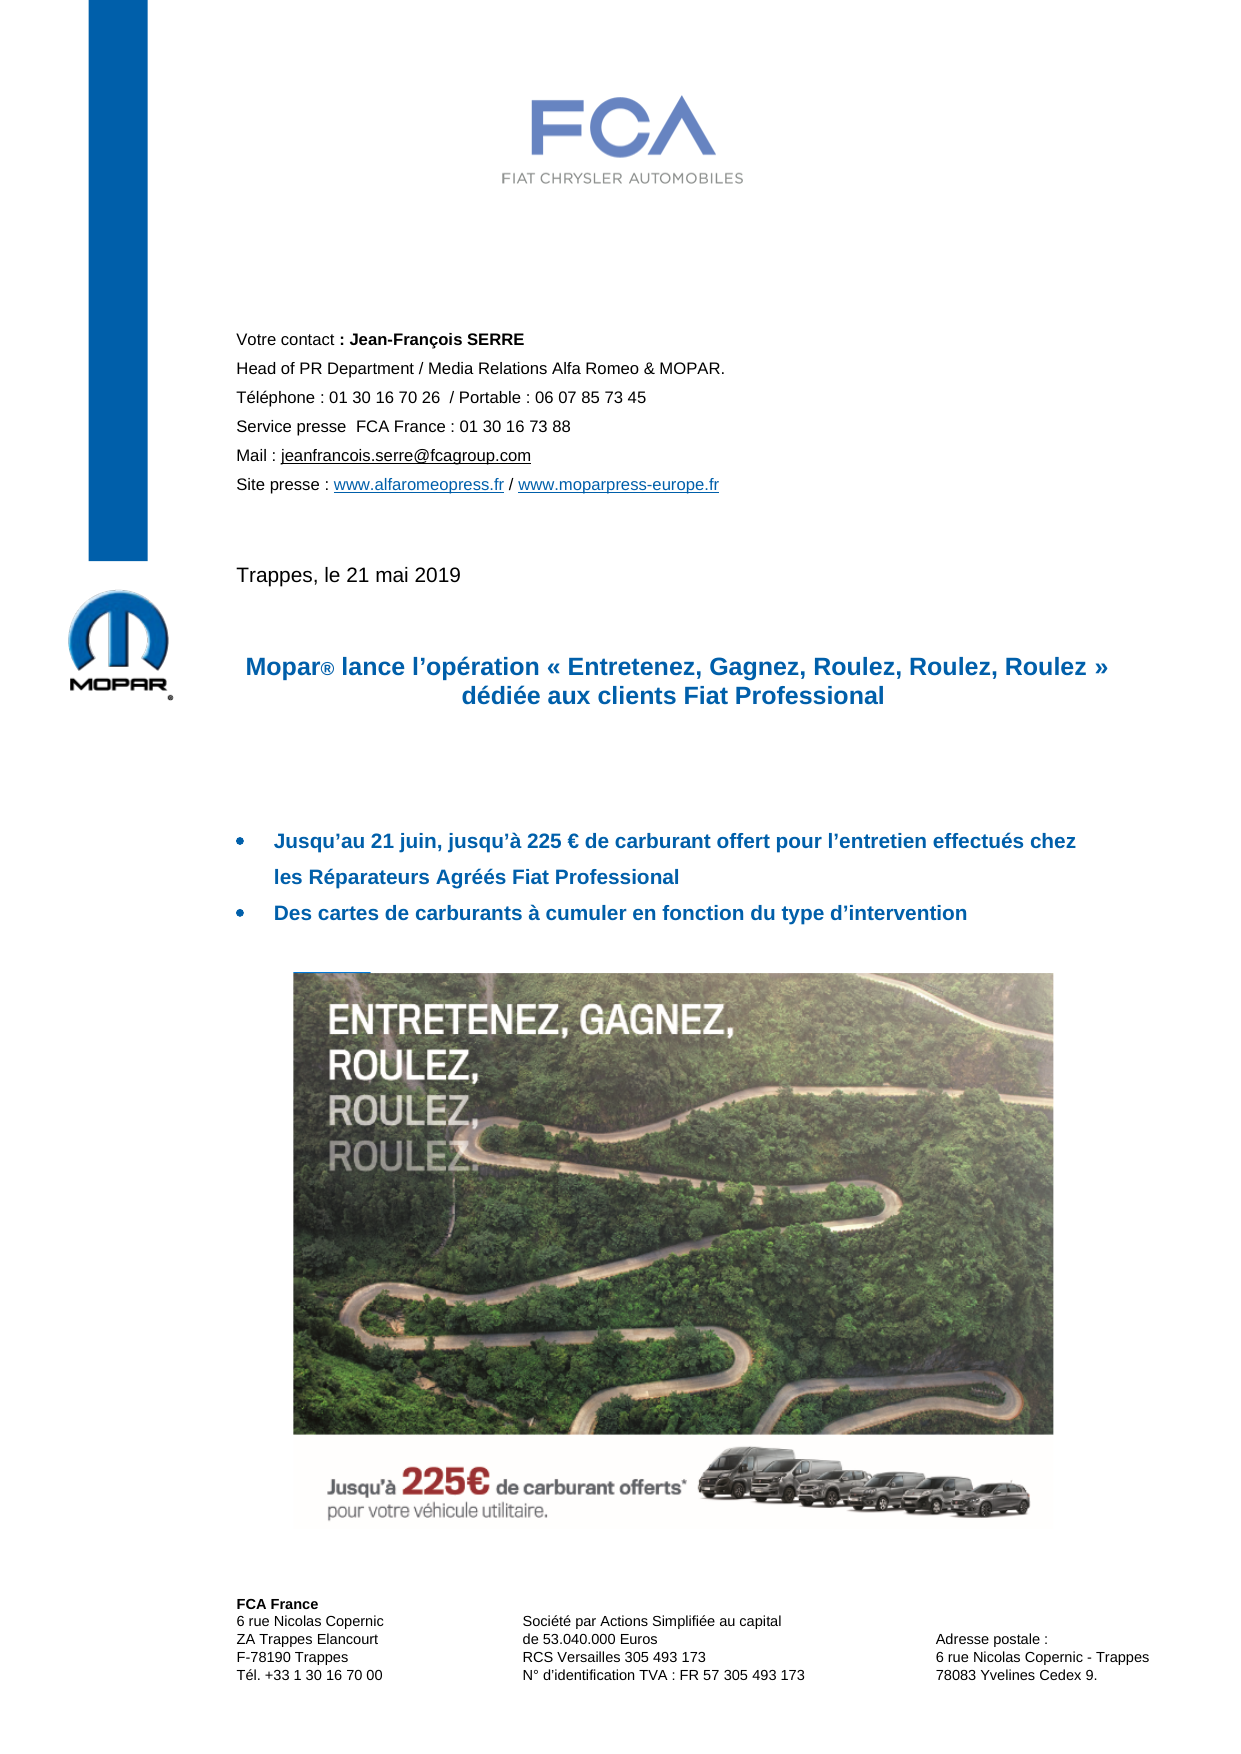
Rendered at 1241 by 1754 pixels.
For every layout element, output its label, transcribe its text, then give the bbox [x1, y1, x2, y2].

text Trappes, le 21 mai 2019 [236, 557, 1110, 588]
picture [293, 972, 1054, 1529]
list Jusqu’au 21 juin, jusqu’à 225 € de carburant offert pour l’entretien effectués chez les Réparateurs Agréés Fiat Professional [236, 829, 1110, 889]
list Des cartes de carburants à cumuler en fonction du type d’intervention [236, 901, 1110, 925]
picture [502, 88, 748, 193]
text Mopar® lance l’opération « Entretenez, Gagnez, Roulez, Roulez, Roulez » dédiée aux clients Fiat Professional [236, 652, 1110, 710]
picture [29, 543, 207, 721]
